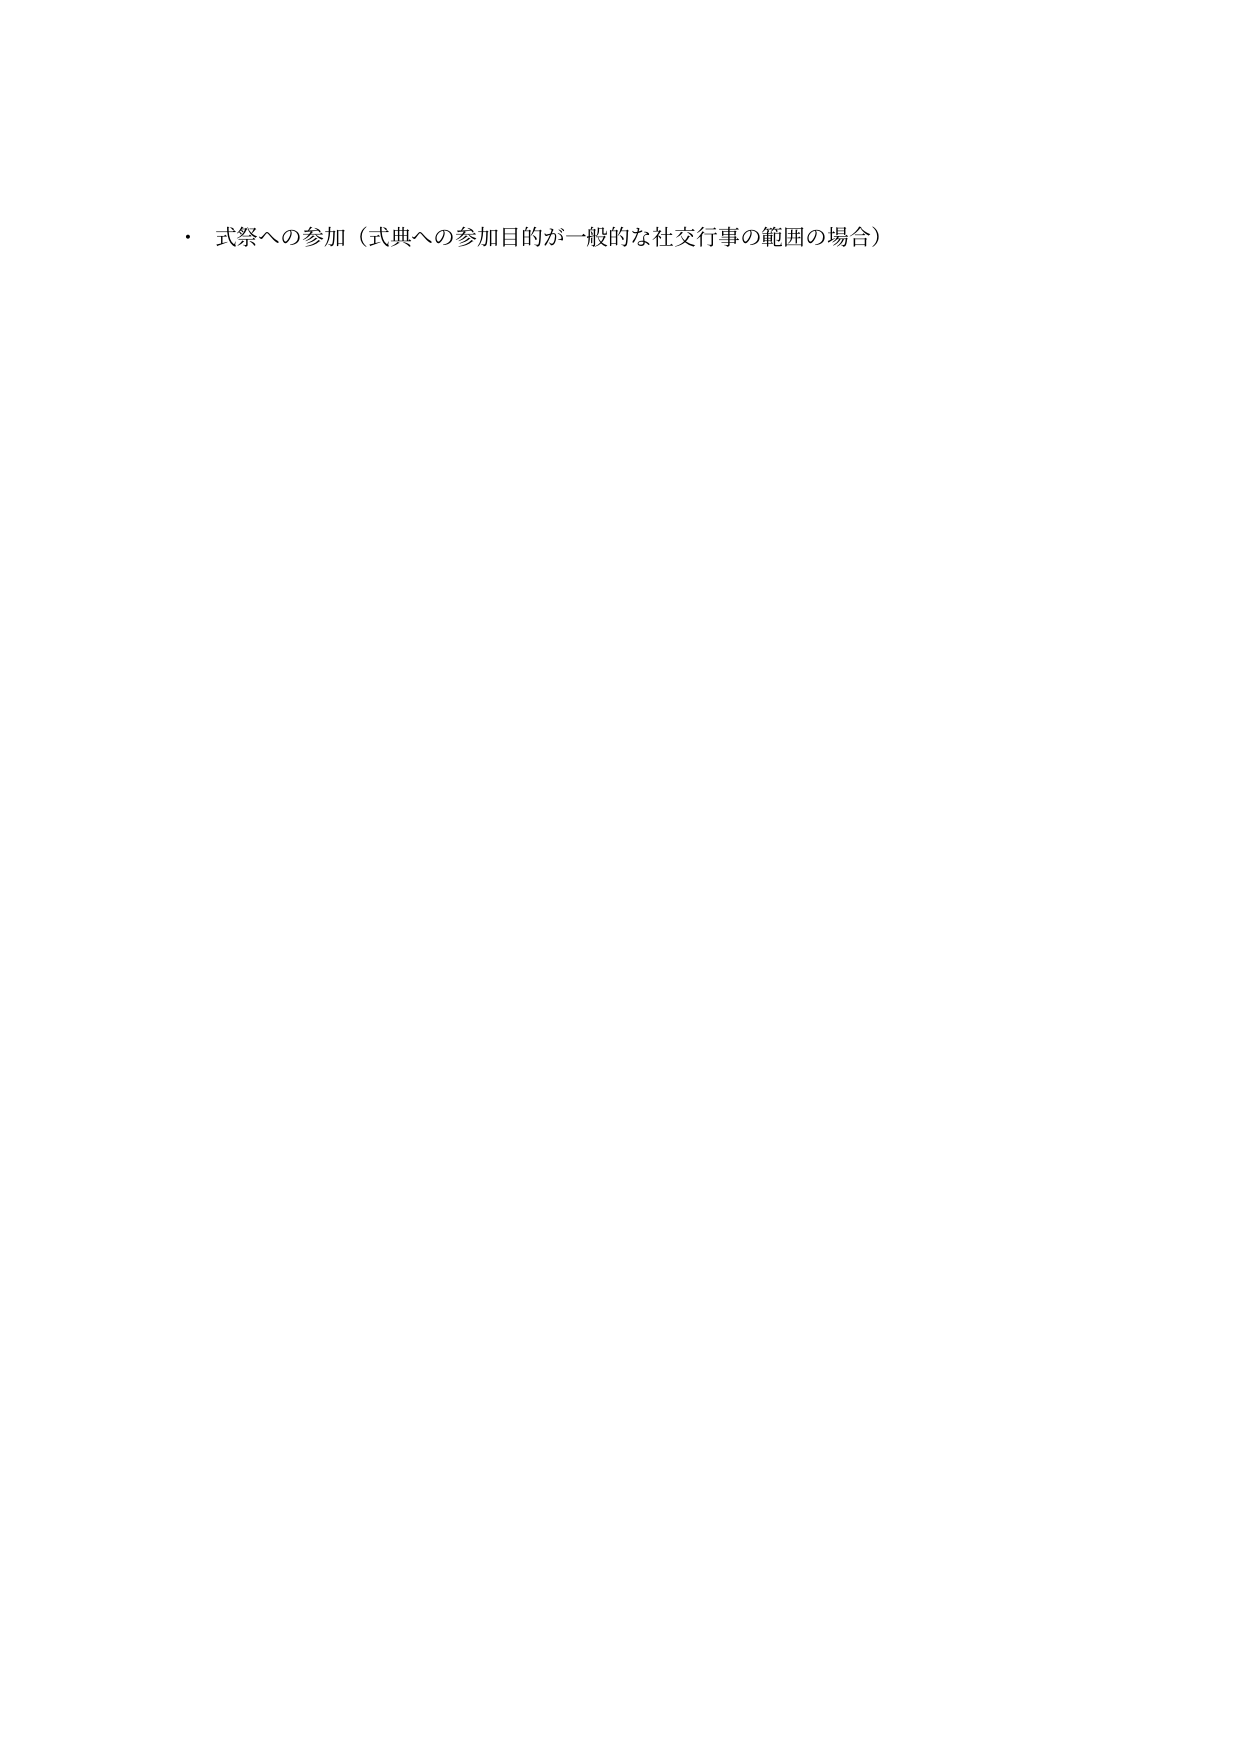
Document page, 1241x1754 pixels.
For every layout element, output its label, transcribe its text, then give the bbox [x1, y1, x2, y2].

list 式祭への参加（式典への参加目的が一般的な社交行事の範囲の場合） [177, 217, 1063, 254]
